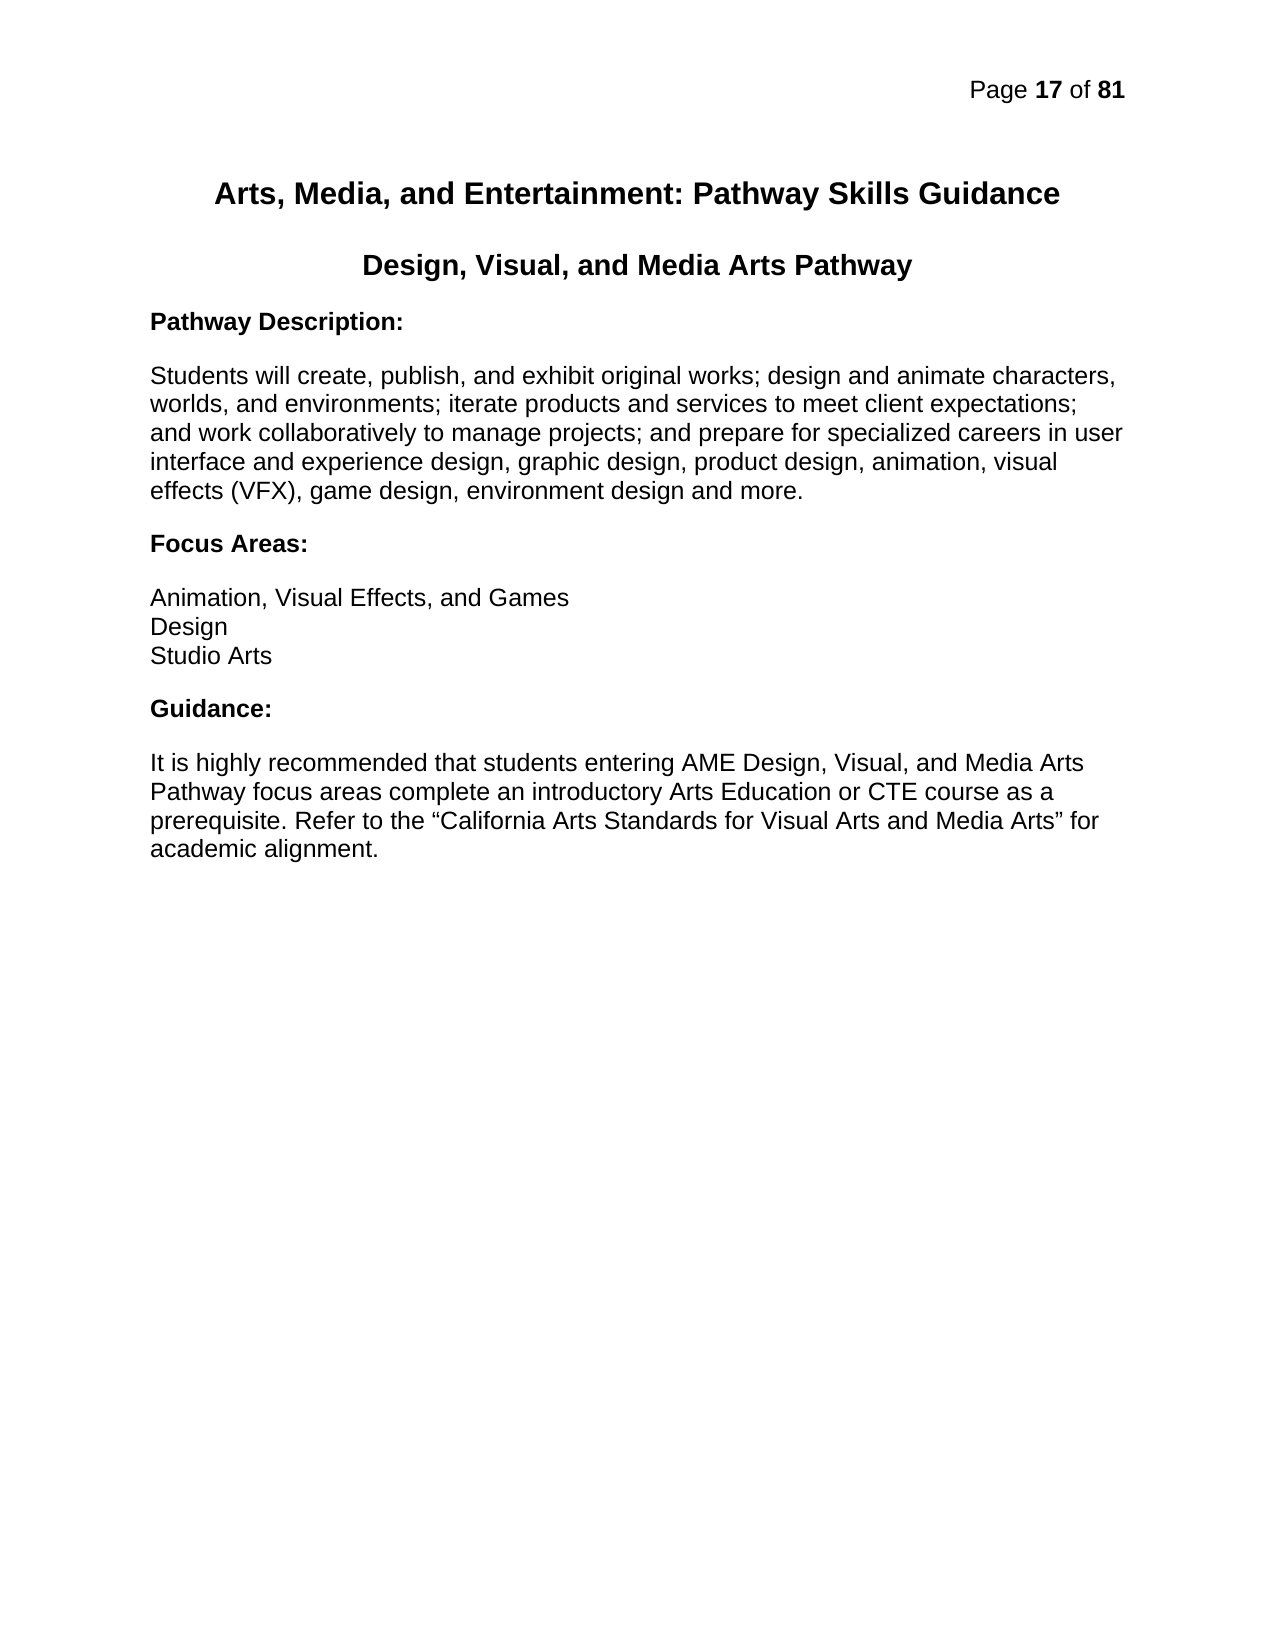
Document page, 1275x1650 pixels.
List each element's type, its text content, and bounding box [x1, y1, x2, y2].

text It is highly recommended that students entering AME Design, Visual, and Media Arts Pathway focus areas complete an introductory Arts Education or CTE course as a prerequisite. Refer to the “California Arts Standards for Visual Arts and Media Arts” for academic alignment. [150, 748, 1125, 863]
text Focus Areas: [150, 529, 1125, 558]
text Students will create, publish, and exhibit original works; design and animate characters, worlds, and environments; iterate products and services to meet client expectations; and work collaboratively to manage projects; and prepare for specialized careers in user interface and experience design, graphic design, product design, animation, visual effects (VFX), game design, environment design and more. [150, 361, 1125, 504]
text Guidance: [150, 694, 1125, 723]
text Design [150, 612, 1125, 641]
text Studio Arts [150, 641, 1125, 669]
text Pathway Description: [150, 307, 1125, 336]
subtitle Design, Visual, and Media Arts Pathway [150, 248, 1125, 282]
subtitle Arts, Media, and Entertainment: Pathway Skills Guidance [150, 175, 1125, 211]
text Animation, Visual Effects, and Games [150, 583, 1125, 612]
